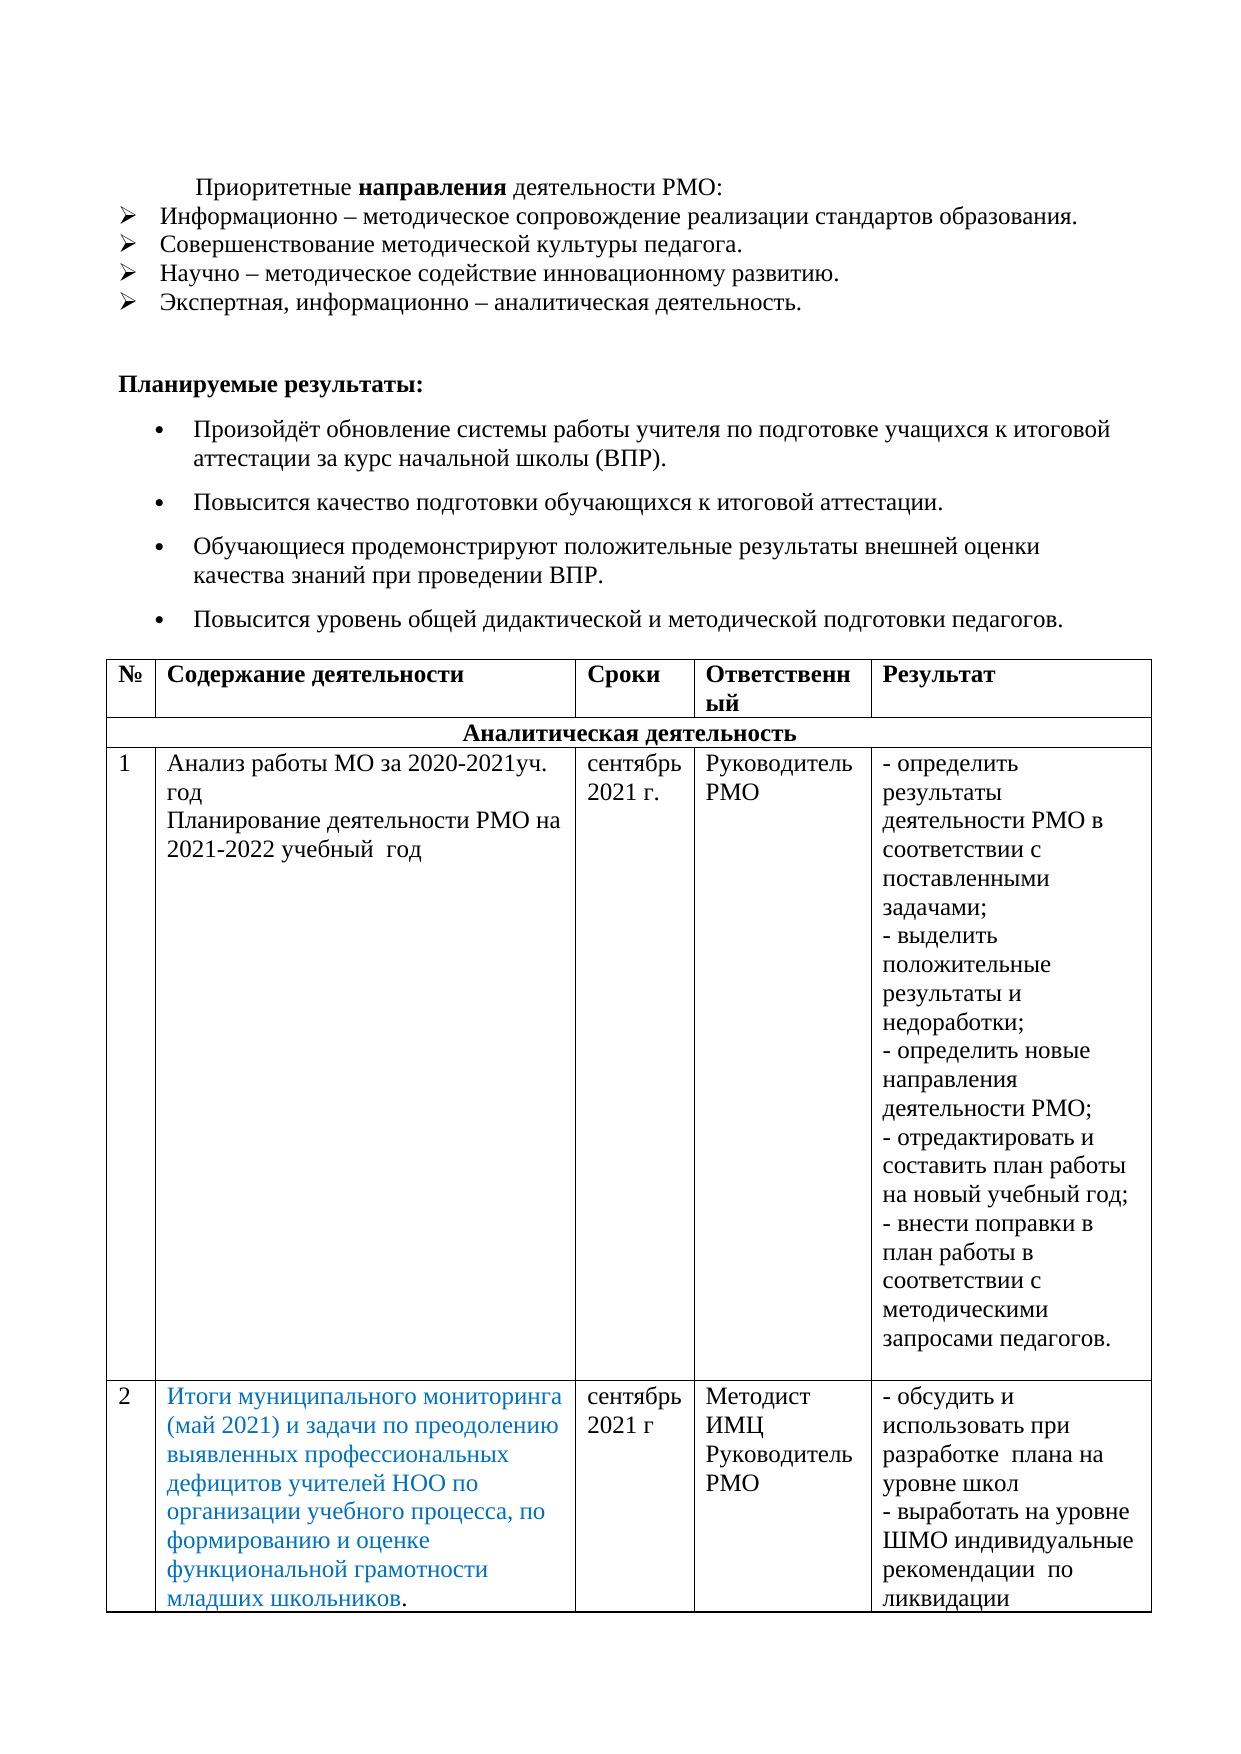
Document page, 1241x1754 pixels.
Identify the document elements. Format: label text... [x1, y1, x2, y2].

list Повысится качество подготовки обучающихся к итоговой аттестации. [156, 487, 1122, 516]
table_cell - определить результаты деятельности РМО в соответствии с поставленными задачами; - выделить положительные результаты и недоработки; - определить новые направления деятельности РМО; - отредактировать и составить план работы на новый учебный год; - внести поправки в план работы в соответствии с методическими запросами педагогов. [872, 748, 1151, 1380]
table_header Содержание деятельности [156, 660, 575, 717]
table_header Ответственный [695, 660, 871, 717]
list Информационно – методическое сопровождение реализации стандартов образования. [118, 201, 1122, 229]
table_cell Аналитическая деятельность [107, 718, 1151, 747]
list Совершенствование методической культуры педагога. [118, 229, 1122, 258]
list Обучающиеся продемонстрируют положительные результаты внешней оценки качества знаний при проведении ВПР. [156, 531, 1122, 589]
table_cell сентябрь 2021 г. [576, 748, 694, 1380]
list Экспертная, информационно – аналитическая деятельность. [118, 287, 1122, 316]
list Научно – методическое содействие инновационному развитию. [118, 258, 1122, 287]
table_cell сентябрь2021 г [576, 1381, 694, 1611]
table_cell Анализ работы МО за 2020-2021уч. год Планирование деятельности РМО на 2021-2022 учебный год [156, 748, 575, 1380]
table_header Результат [872, 660, 1151, 717]
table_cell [872, 1381, 1151, 1611]
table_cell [156, 1381, 575, 1611]
table_header № [107, 660, 155, 717]
list Повысится уровень общей дидактической и методической подготовки педагогов. [156, 604, 1122, 633]
table_cell Руководитель РМО [695, 748, 871, 1380]
table_header Сроки [576, 660, 694, 717]
table_cell 1 [107, 748, 155, 1380]
table_cell 2 [107, 1381, 155, 1611]
list Произойдёт обновление системы работы учителя по подготовке учащихся к итоговой аттестации за курс начальной школы (ВПР). [156, 414, 1122, 471]
text Приоритетные направления деятельности РМО: [193, 172, 1122, 201]
text Планируемые результаты: [118, 369, 1122, 398]
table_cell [695, 1381, 871, 1611]
